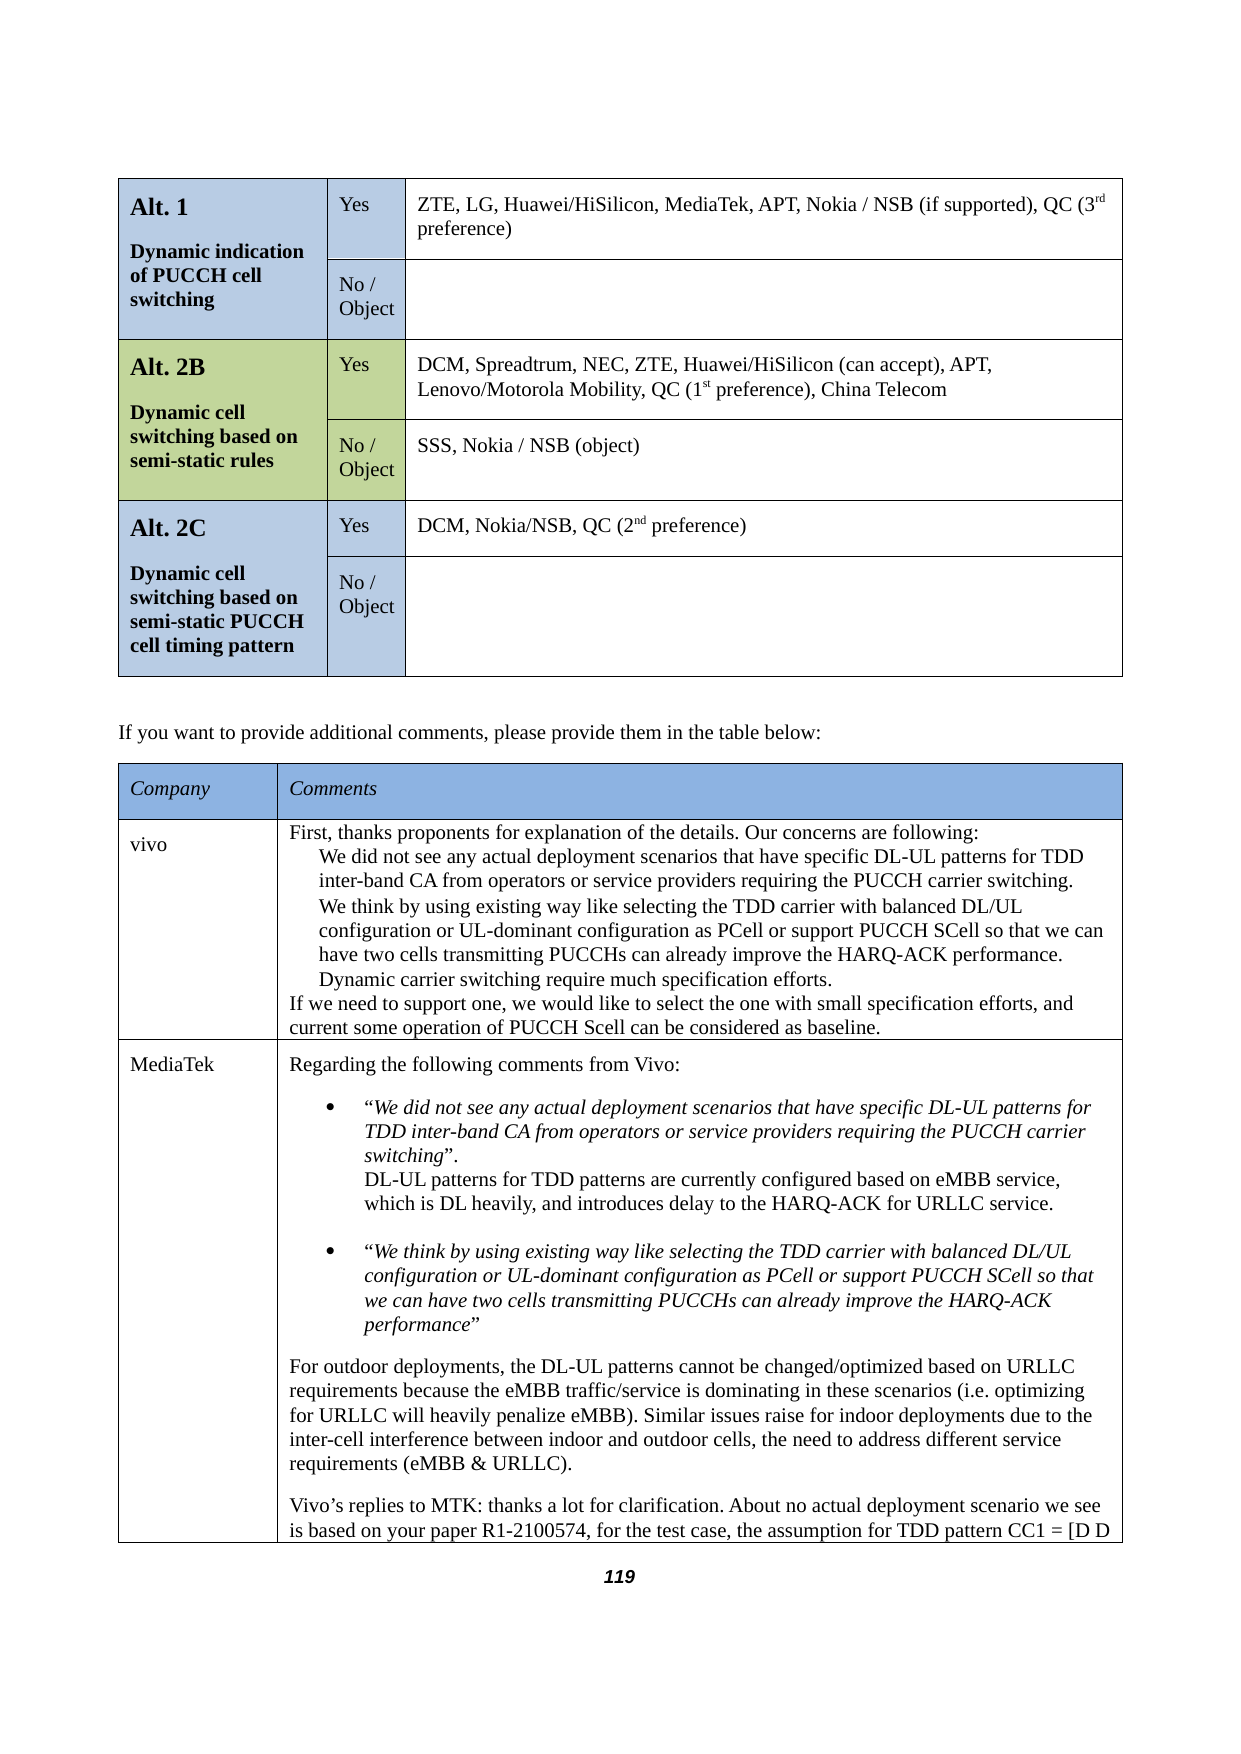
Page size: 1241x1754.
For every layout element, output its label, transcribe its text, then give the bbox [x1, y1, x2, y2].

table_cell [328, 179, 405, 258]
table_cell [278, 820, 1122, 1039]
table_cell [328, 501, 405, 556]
text If you want to provide additional comments, please provide them in the table below: [118, 719, 1122, 744]
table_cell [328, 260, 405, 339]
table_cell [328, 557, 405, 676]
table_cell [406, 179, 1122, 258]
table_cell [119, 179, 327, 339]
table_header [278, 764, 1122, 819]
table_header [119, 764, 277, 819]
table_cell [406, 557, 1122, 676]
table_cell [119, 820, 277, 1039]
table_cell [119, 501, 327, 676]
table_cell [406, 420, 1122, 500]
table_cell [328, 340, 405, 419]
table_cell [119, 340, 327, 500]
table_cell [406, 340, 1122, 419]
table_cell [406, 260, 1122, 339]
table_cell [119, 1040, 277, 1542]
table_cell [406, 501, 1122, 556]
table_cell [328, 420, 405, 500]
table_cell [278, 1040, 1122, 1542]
